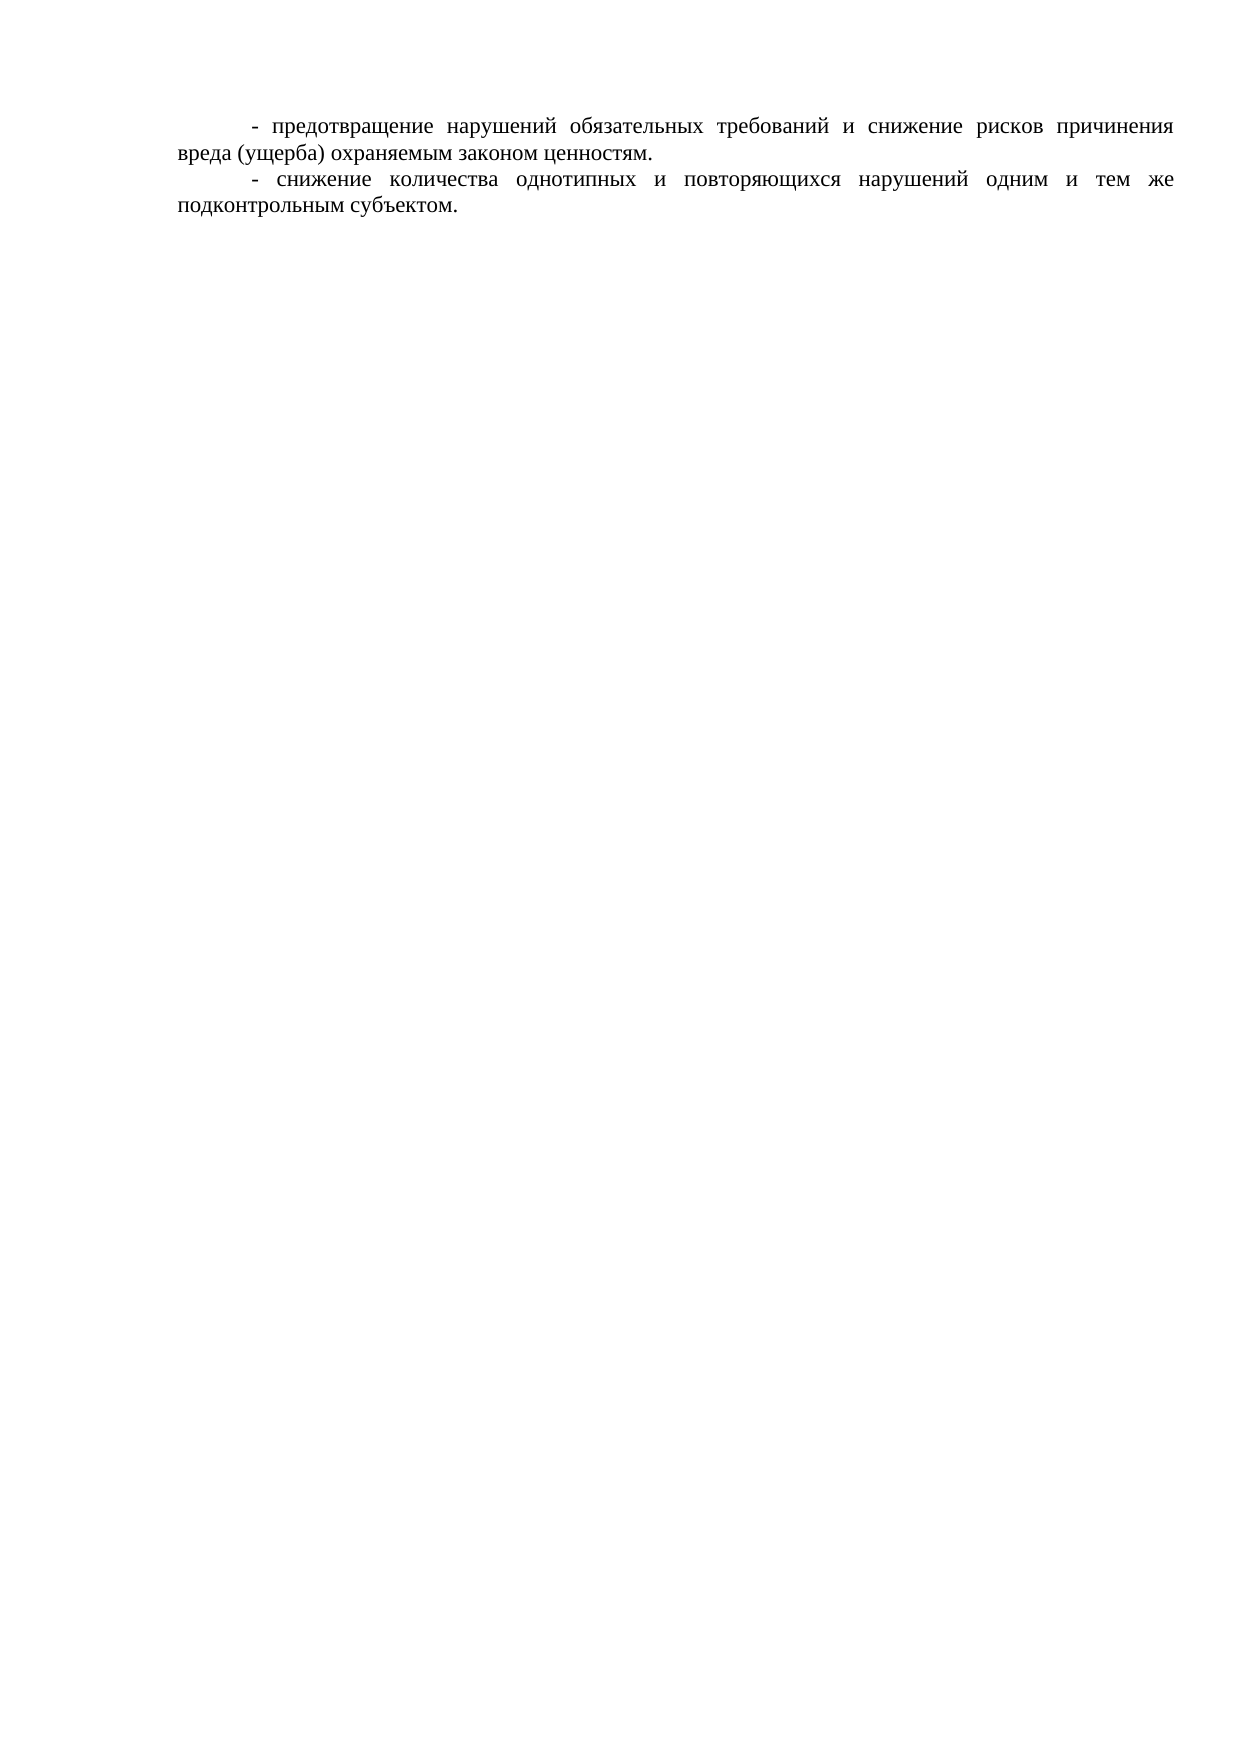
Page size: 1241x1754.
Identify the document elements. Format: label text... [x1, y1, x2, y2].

text - предотвращение нарушений обязательных требований и снижение рисков причинения вреда (ущерба) охраняемым законом ценностям. [177, 112, 1175, 165]
text - снижение количества однотипных и повторяющихся нарушений одним и тем же подконтрольным субъектом. [177, 165, 1175, 218]
